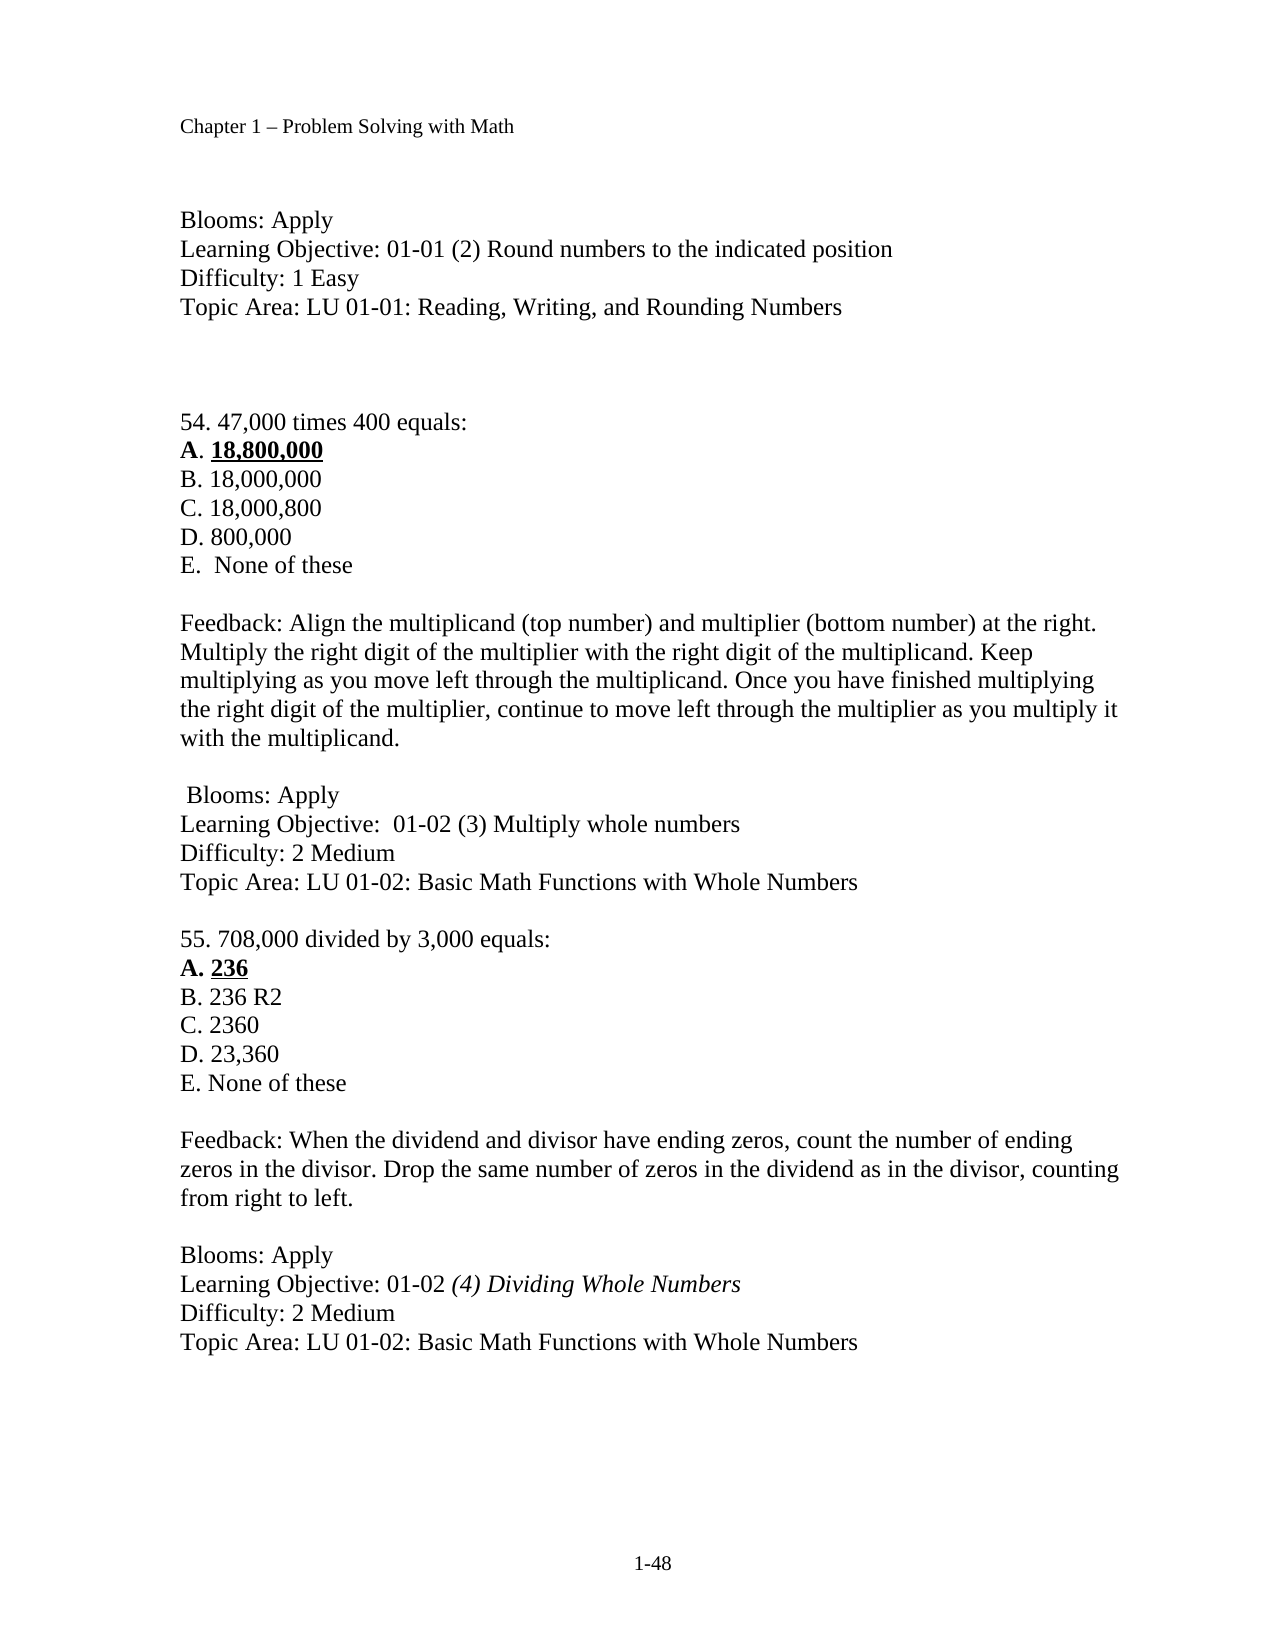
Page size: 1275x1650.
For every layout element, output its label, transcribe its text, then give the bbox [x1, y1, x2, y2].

text E. None of these [180, 550, 1125, 579]
text Learning Objective: 01-02 (4) Dividing Whole Numbers [180, 1269, 1125, 1298]
text 54. 47,000 times 400 equals: [180, 407, 1125, 435]
text D. 800,000 [180, 522, 1125, 550]
text Blooms: Apply [180, 780, 1125, 809]
text Topic Area: LU 01-01: Reading, Writing, and Rounding Numbers [180, 292, 1125, 320]
text Topic Area: LU 01-02: Basic Math Functions with Whole Numbers [180, 1327, 1125, 1355]
text E. None of these [180, 1068, 1125, 1097]
text B. 18,000,000 [180, 464, 1125, 493]
text Topic Area: LU 01-02: Basic Math Functions with Whole Numbers [180, 867, 1125, 895]
text A. 18,800,000 [180, 435, 1125, 464]
text Learning Objective: 01-02 (3) Multiply whole numbers [180, 809, 1125, 838]
text Difficulty: 2 Medium [180, 838, 1125, 867]
text Blooms: Apply [180, 1240, 1125, 1269]
text Blooms: Apply [180, 205, 1125, 234]
text Learning Objective: 01-01 (2) Round numbers to the indicated position [180, 234, 1125, 263]
text Feedback: When the dividend and divisor have ending zeros, count the number of ending zeros in the divisor. Drop the same number of zeros in the dividend as in the divisor, counting from right to left. [180, 1125, 1125, 1212]
text C. 2360 [180, 1010, 1125, 1039]
text Feedback: Align the multiplicand (top number) and multiplier (bottom number) at the right. Multiply the right digit of the multiplier with the right digit of the multiplicand. Keep multiplying as you move left through the multiplicand. Once you have finished multiplying the right digit of the multiplier, continue to move left through the multiplier as you multiply it with the multiplicand. [180, 608, 1125, 752]
text B. 236 R2 [180, 982, 1125, 1010]
text A. 236 [180, 953, 1125, 982]
text 55. 708,000 divided by 3,000 equals: [180, 924, 1125, 953]
text C. 18,000,800 [180, 493, 1125, 522]
text Difficulty: 2 Medium [180, 1298, 1125, 1327]
text Difficulty: 1 Easy [180, 263, 1125, 292]
text D. 23,360 [180, 1039, 1125, 1068]
